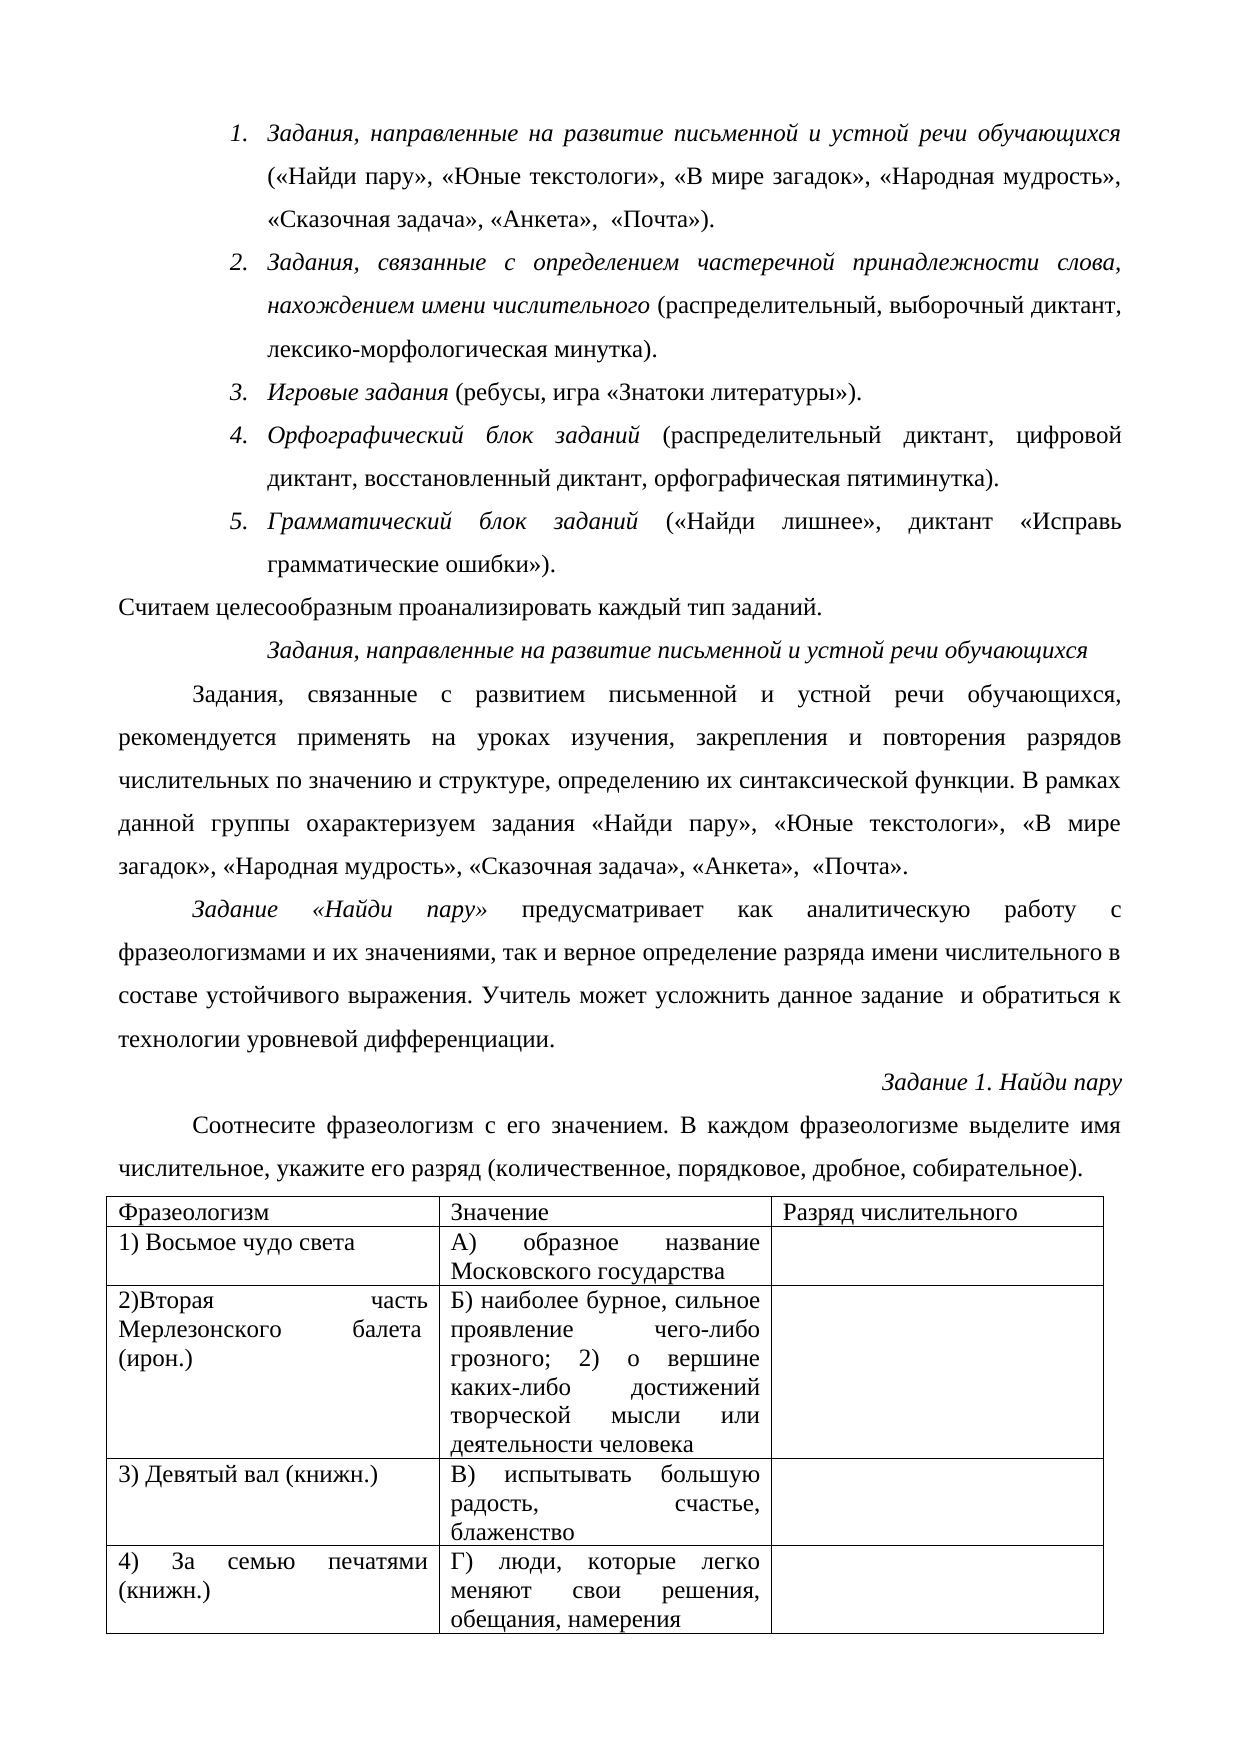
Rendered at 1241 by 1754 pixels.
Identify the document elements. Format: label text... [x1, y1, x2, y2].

table_header Значение [440, 1197, 771, 1226]
table_cell 1) Восьмое чудо света [107, 1227, 439, 1284]
list Задания, направленные на развитие письменной и устной речи обучающихся [267, 636, 1122, 664]
text Задание «Найди пару» предусматривает как аналитическую работу с фразеологизмами и их значениями, так и верное определение разряда имени числительного в составе устойчивого выражения. Учитель может усложнить данное задание и обратиться к технологии уровневой дифференциации. [118, 894, 1122, 1052]
table_header Фразеологизм [107, 1197, 439, 1226]
text Считаем целесообразным проанализировать каждый тип заданий. [118, 592, 1122, 621]
list Задания, направленные на развитие письменной и устной речи обучающихся («Найди пару», «Юные текстологи», «В мире загадок», «Народная мудрость», «Сказочная задача», «Анкета», «Почта»). [229, 118, 1122, 233]
list Задания, связанные с определением частеречной принадлежности слова, нахождением имени числительного (распределительный, выборочный диктант, лексико-морфологическая минутка). [229, 247, 1122, 362]
table_cell [772, 1227, 1103, 1284]
text Задания, связанные с развитием письменной и устной речи обучающихся, рекомендуется применять на уроках изучения, закрепления и повторения разрядов числительных по значению и структуре, определению их синтаксической функции. В рамках данной группы охарактеризуем задания «Найди пару», «Юные текстологи», «В мире загадок», «Народная мудрость», «Сказочная задача», «Анкета», «Почта». [118, 679, 1122, 880]
table_cell 3) Девятый вал (книжн.) [107, 1459, 439, 1545]
list Орфографический блок заданий (распределительный диктант, цифровой диктант, восстановленный диктант, орфографическая пятиминутка). [229, 420, 1122, 492]
table_cell Г) люди, которые легко меняют свои решения, обещания, намерения [440, 1546, 771, 1633]
table_cell Б) наиболее бурное, сильное проявление чего-либо грозного; 2) о вершине каких-либо достижений творческой мысли или деятельности человека [440, 1286, 771, 1458]
text Задание 1. Найди пару [118, 1067, 1122, 1096]
table_cell А) образное название Московского государства [440, 1227, 771, 1284]
table_cell В) испытывать большую радость, счастье, блаженство [440, 1459, 771, 1545]
text Соотнесите фразеологизм с его значением. В каждом фразеологизме выделите имя числительное, укажите его разряд (количественное, порядковое, дробное, собирательное). [118, 1110, 1122, 1182]
table_cell [772, 1546, 1103, 1633]
table_cell 4) За семью печатями (книжн.) [107, 1546, 439, 1633]
list Грамматический блок заданий («Найди лишнее», диктант «Исправь грамматические ошибки»). [229, 506, 1122, 578]
table_cell [772, 1286, 1103, 1458]
list Игровые задания (ребусы, игра «Знатоки литературы»). [229, 377, 1122, 406]
table_header Разряд числительного [772, 1197, 1103, 1226]
table_cell [772, 1459, 1103, 1545]
table_cell 2)Вторая часть Мерлезонского балета (ирон.) [107, 1286, 439, 1458]
